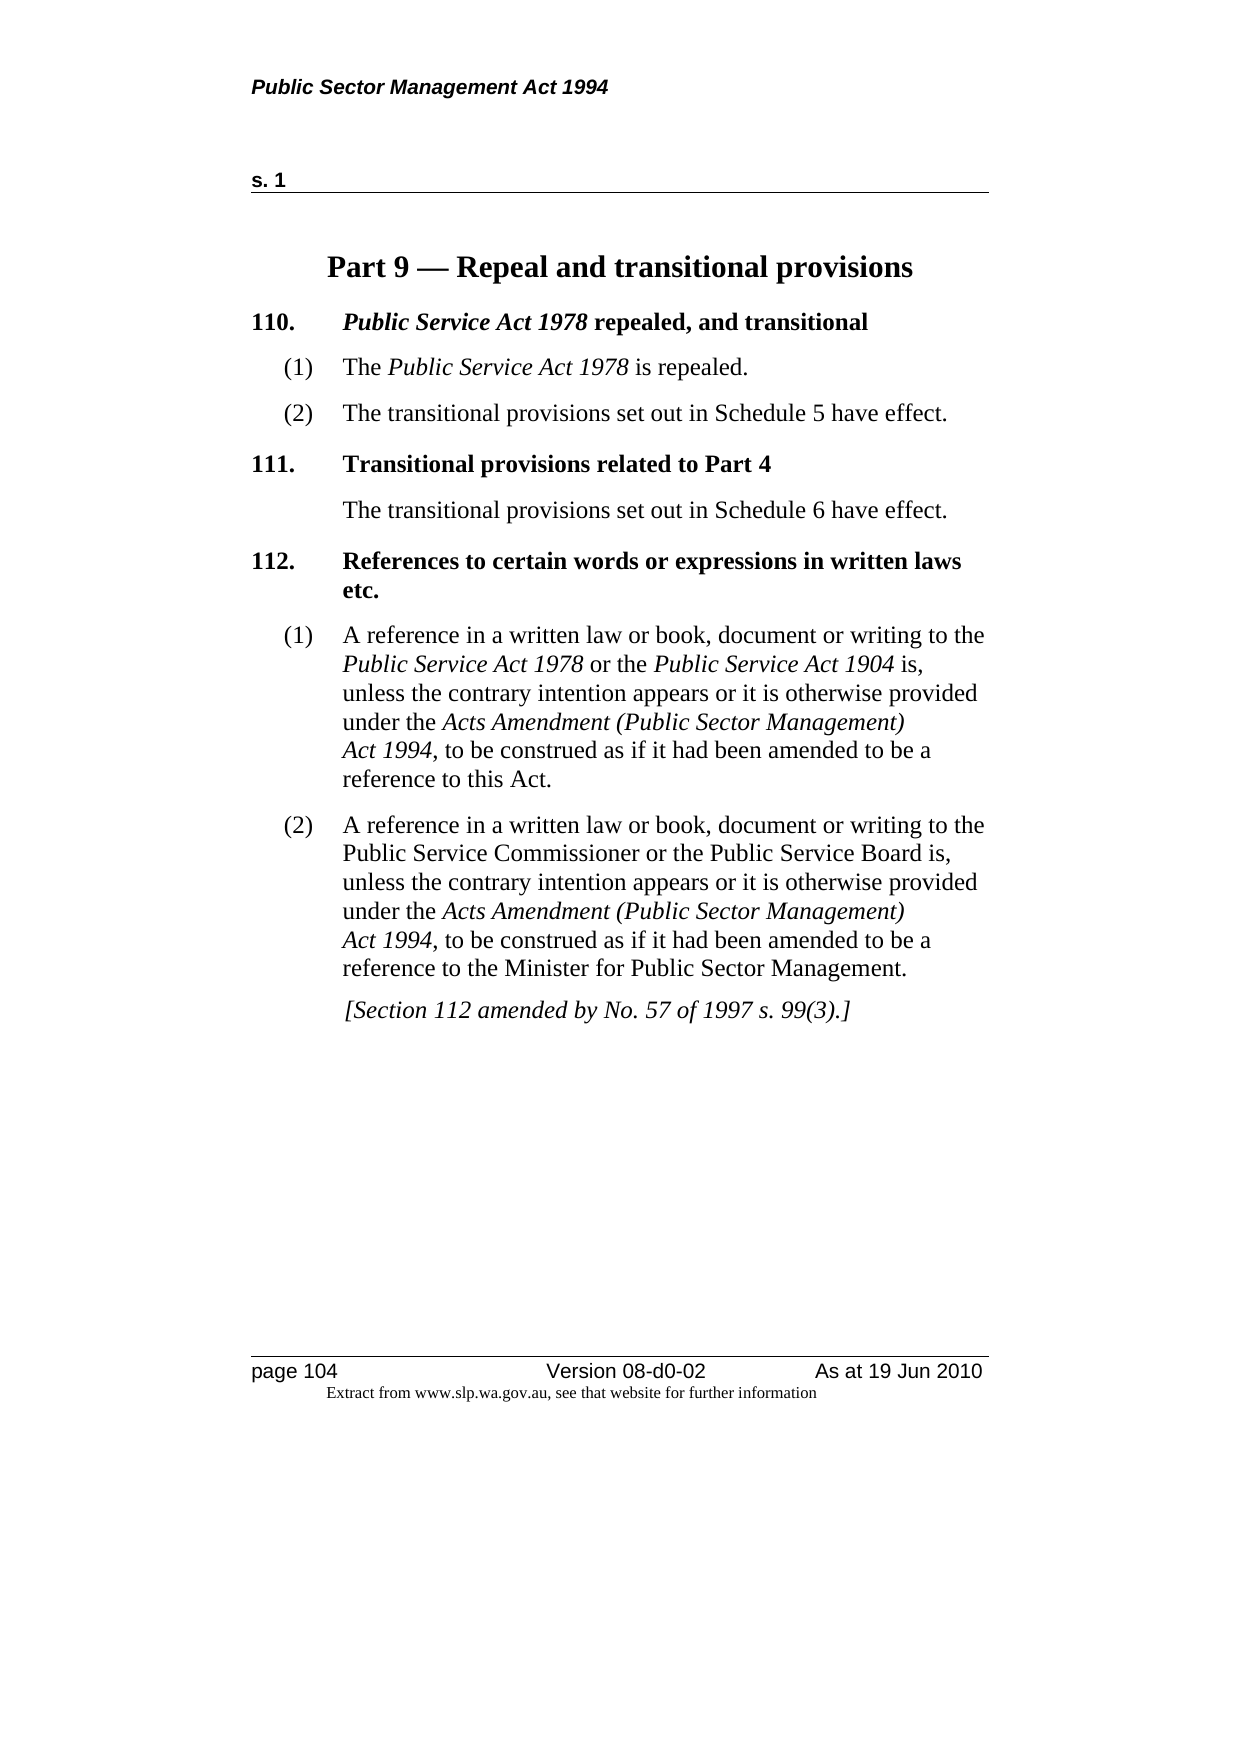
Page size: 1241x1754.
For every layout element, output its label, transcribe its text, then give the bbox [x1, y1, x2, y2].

text The transitional provisions set out in Schedule 6 have effect. [251, 495, 989, 523]
subtitle 112. References to certain words or expressions in written laws etc. [251, 546, 989, 604]
subtitle Part 9 — Repeal and transitional provisions [251, 248, 989, 284]
subtitle 111. Transitional provisions related to Part 4 [251, 449, 989, 478]
text [Section 112 amended by No. 57 of 1997 s. 99(3).] [251, 995, 989, 1023]
text (1) The Public Service Act 1978 is repealed. [251, 352, 989, 381]
subtitle 110. Public Service Act 1978 repealed, and transitional [251, 307, 989, 336]
text (1) A reference in a written law or book, document or writing to the Public Service Act 1978 or the Public Service Act 1904 is, unless the contrary intention appears or it is otherwise provided under the Acts Amendment (Public Sector Management) Act 1994, to be construed as if it had been amended to be a reference to this Act. [251, 621, 989, 793]
text (2) A reference in a written law or book, document or writing to the Public Service Commissioner or the Public Service Board is, unless the contrary intention appears or it is otherwise provided under the Acts Amendment (Public Sector Management) Act 1994, to be construed as if it had been amended to be a reference to the Minister for Public Sector Management. [251, 810, 989, 982]
text (2) The transitional provisions set out in Schedule 5 have effect. [251, 398, 989, 426]
